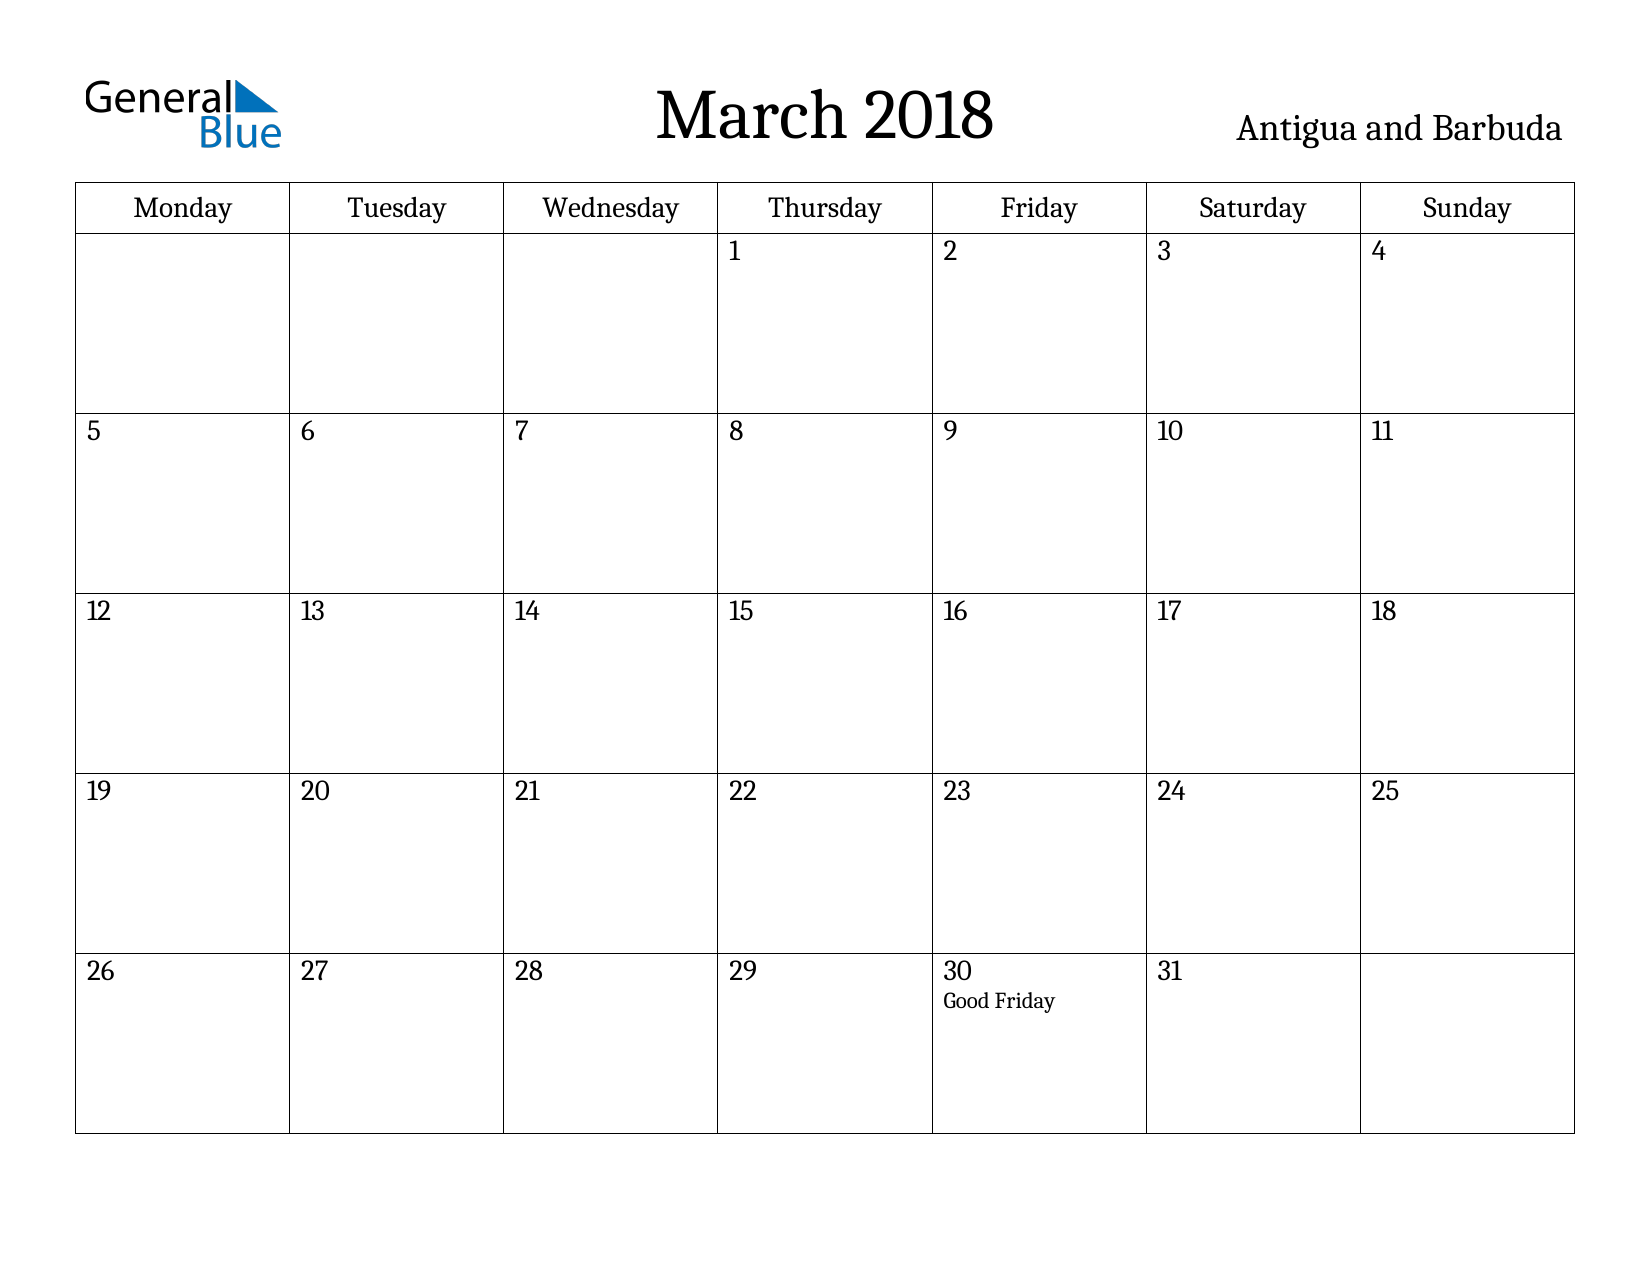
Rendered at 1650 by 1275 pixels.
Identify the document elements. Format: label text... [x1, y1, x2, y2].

table_cell 23 [933, 774, 1146, 807]
table_cell [290, 627, 503, 773]
table_cell [76, 808, 289, 953]
table_cell [1361, 988, 1574, 1133]
table_cell 15 [718, 594, 932, 627]
table_cell [1361, 627, 1574, 773]
table_cell Tuesday [290, 183, 503, 233]
table_cell 20 [290, 774, 503, 807]
table_cell [1361, 448, 1574, 593]
table_cell [76, 988, 289, 1133]
table_cell [76, 448, 289, 593]
table_cell 10 [1147, 414, 1360, 447]
table_cell [933, 267, 1146, 413]
table_cell 29 [718, 954, 932, 987]
table_cell Friday [933, 183, 1146, 233]
table_cell 17 [1147, 594, 1360, 627]
table_cell [504, 448, 717, 593]
table_cell [1147, 627, 1360, 773]
table_cell [1147, 267, 1360, 413]
table_cell 8 [718, 414, 932, 447]
table_cell 14 [504, 594, 717, 627]
table_cell 19 [76, 774, 289, 807]
table_cell [504, 988, 717, 1133]
table_cell 6 [290, 414, 503, 447]
table_cell 18 [1361, 594, 1574, 627]
picture [86, 80, 281, 148]
table_cell [504, 808, 717, 953]
table_cell Thursday [718, 183, 932, 233]
table_cell 4 [1361, 234, 1574, 267]
table_cell [290, 267, 503, 413]
table_header [76, 75, 503, 182]
table_cell [504, 627, 717, 773]
table_cell 5 [76, 414, 289, 447]
table_cell 24 [1147, 774, 1360, 807]
table_cell 13 [290, 594, 503, 627]
table_cell [76, 267, 289, 413]
table_cell [718, 988, 932, 1133]
table_cell 9 [933, 414, 1146, 447]
table_cell [290, 448, 503, 593]
table_cell [718, 627, 932, 773]
table_cell [76, 234, 289, 267]
table_cell 3 [1147, 234, 1360, 267]
table_cell [933, 448, 1146, 593]
table_cell 30 [933, 954, 1146, 987]
table_cell 2 [933, 234, 1146, 267]
table_cell [504, 234, 717, 267]
table_cell 7 [504, 414, 717, 447]
table_cell Sunday [1361, 183, 1574, 233]
table_cell [290, 234, 503, 267]
table_cell Wednesday [504, 183, 717, 233]
table_cell [718, 448, 932, 593]
table_cell [718, 267, 932, 413]
table_cell Good Friday [933, 988, 1146, 1133]
table_cell 22 [718, 774, 932, 807]
table_header Antigua and Barbuda [1146, 75, 1574, 182]
table_cell [1361, 808, 1574, 953]
table_cell [1361, 954, 1574, 987]
table_cell 12 [76, 594, 289, 627]
table_cell 31 [1147, 954, 1360, 987]
table_cell [1147, 988, 1360, 1133]
table_cell 11 [1361, 414, 1574, 447]
table_cell 16 [933, 594, 1146, 627]
table_cell 27 [290, 954, 503, 987]
table_cell 26 [76, 954, 289, 987]
table_cell [933, 808, 1146, 953]
table_cell [504, 267, 717, 413]
table_cell 21 [504, 774, 717, 807]
table_cell 25 [1361, 774, 1574, 807]
table_cell [1147, 448, 1360, 593]
table_cell Saturday [1147, 183, 1360, 233]
table_cell [76, 627, 289, 773]
table_cell [290, 988, 503, 1133]
table_cell 28 [504, 954, 717, 987]
table_cell [290, 808, 503, 953]
table_cell [1147, 808, 1360, 953]
table_cell 1 [718, 234, 932, 267]
table_cell [1361, 267, 1574, 413]
table_cell Monday [76, 183, 289, 233]
table_cell [933, 627, 1146, 773]
table_header March 2018 [504, 75, 1146, 182]
table_cell [718, 808, 932, 953]
